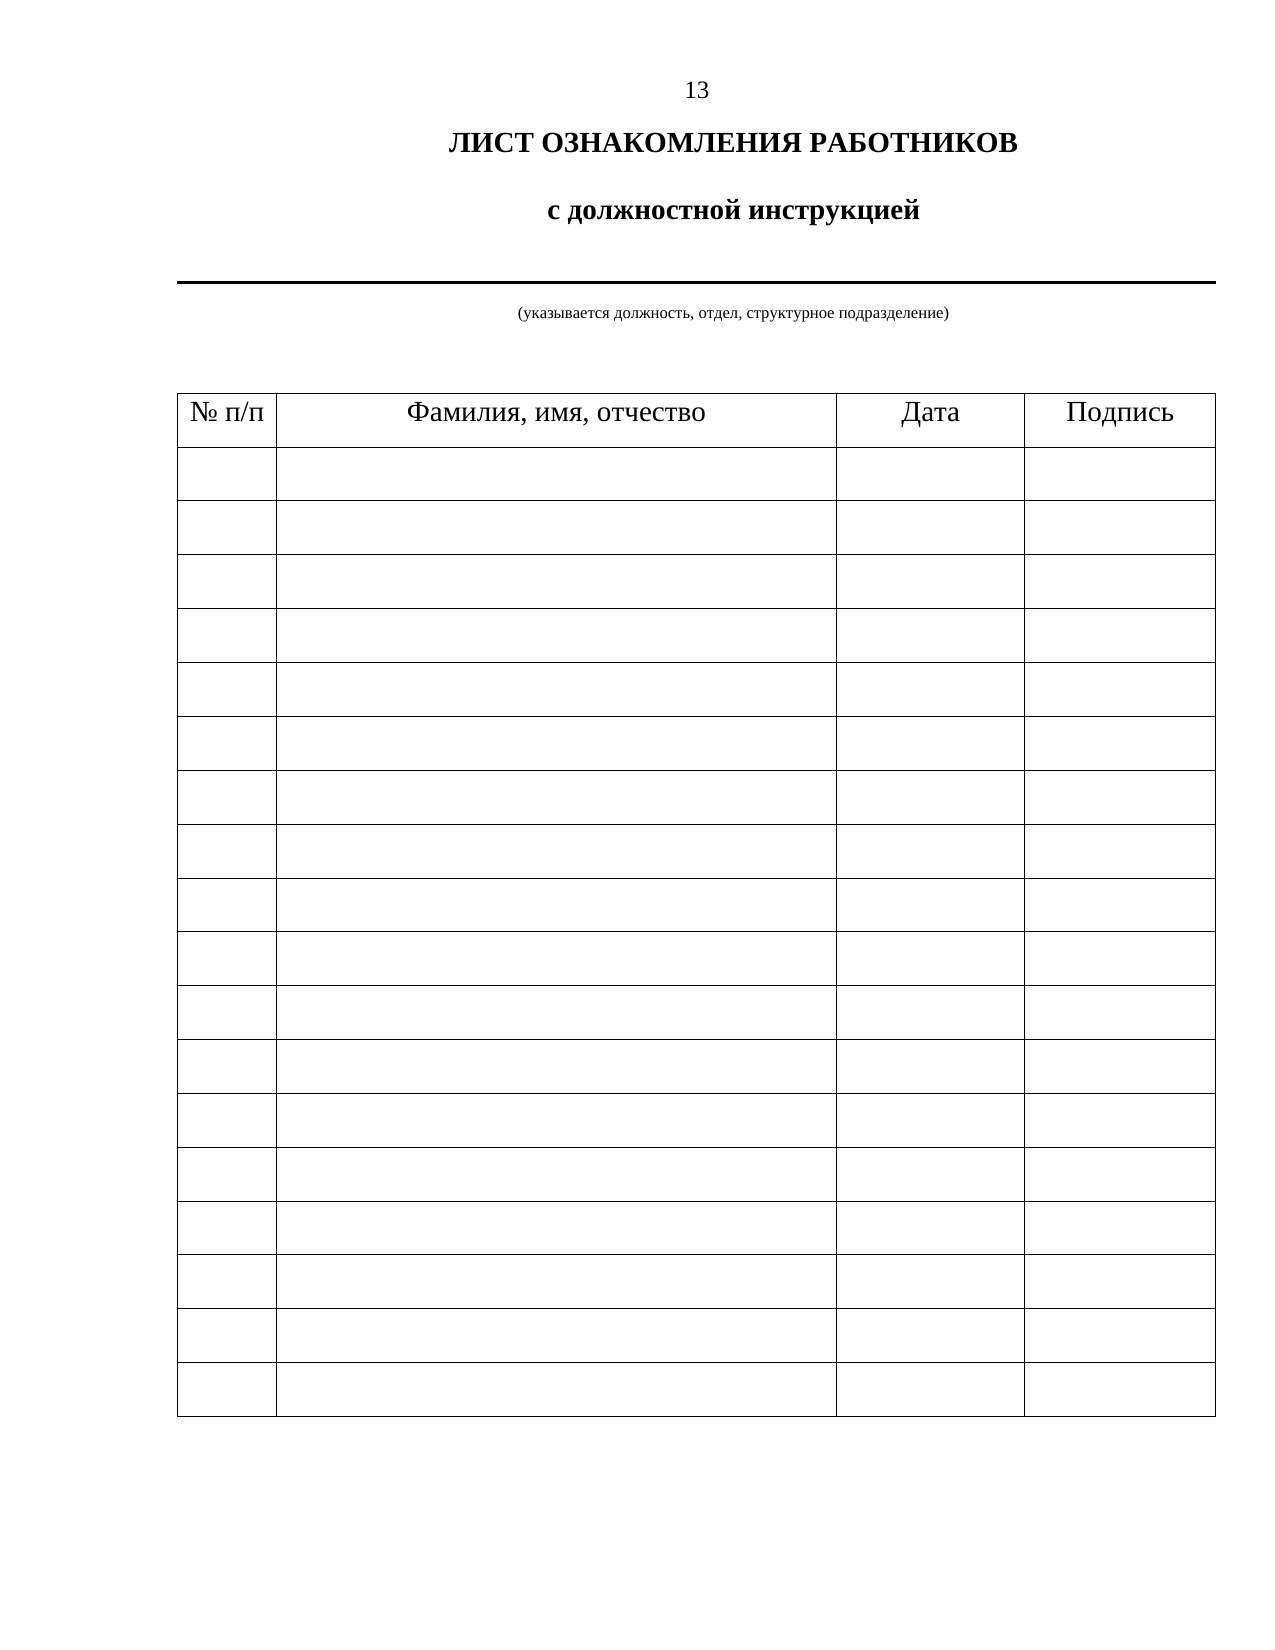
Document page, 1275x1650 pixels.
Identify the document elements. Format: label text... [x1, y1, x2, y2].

table_cell [178, 986, 276, 1039]
table_cell [277, 1148, 836, 1201]
table_cell [1025, 717, 1215, 770]
table_cell [837, 448, 1024, 500]
table_cell [178, 1363, 276, 1416]
table_cell [277, 1309, 836, 1362]
table_cell [277, 1040, 836, 1093]
table_cell [178, 663, 276, 716]
table_cell [178, 1202, 276, 1254]
table_cell [277, 609, 836, 662]
table_cell [837, 1094, 1024, 1147]
table_cell [1025, 932, 1215, 985]
table_cell [1025, 663, 1215, 716]
table_cell [1025, 1148, 1215, 1201]
table_cell [837, 986, 1024, 1039]
table_cell [277, 448, 836, 500]
table_cell [277, 771, 836, 823]
table_cell [178, 448, 276, 500]
table_cell [1025, 879, 1215, 931]
table_cell [178, 879, 276, 931]
table_cell [178, 555, 276, 608]
table_cell [178, 717, 276, 770]
table_cell [1025, 448, 1215, 500]
table_cell [178, 1255, 276, 1308]
table_cell [178, 1309, 276, 1362]
table_cell [178, 609, 276, 662]
table_cell [837, 1255, 1024, 1308]
text (указывается должность, отдел, структурное подразделение) [177, 303, 1216, 322]
table_cell [178, 771, 276, 823]
table_cell [277, 1255, 836, 1308]
table_header Фамилия, имя, отчество [277, 394, 836, 447]
table_cell [1025, 825, 1215, 877]
table_cell [837, 1040, 1024, 1093]
table_cell [277, 825, 836, 877]
table_cell [837, 825, 1024, 877]
table_cell [1025, 771, 1215, 823]
table_cell [837, 717, 1024, 770]
table_cell [178, 1148, 276, 1201]
table_cell [837, 1309, 1024, 1362]
text с должностной инструкцией [177, 192, 1216, 226]
table_cell [277, 555, 836, 608]
table_cell [1025, 501, 1215, 554]
table_cell [1025, 1094, 1215, 1147]
table_cell [837, 609, 1024, 662]
table_cell [277, 717, 836, 770]
table_cell [178, 1040, 276, 1093]
table_cell [178, 501, 276, 554]
table_cell [837, 1363, 1024, 1416]
table_cell [837, 771, 1024, 823]
table_cell [837, 663, 1024, 716]
table_cell [277, 986, 836, 1039]
table_cell [277, 1094, 836, 1147]
table_cell [1025, 1255, 1215, 1308]
table_cell [837, 932, 1024, 985]
text ЛИСТ ОЗНАКОМЛЕНИЯ РАБОТНИКОВ [177, 125, 1216, 159]
table_cell [837, 879, 1024, 931]
table_cell [837, 501, 1024, 554]
table_cell [1025, 1309, 1215, 1362]
table_cell [277, 501, 836, 554]
table_cell [277, 879, 836, 931]
table_cell [1025, 609, 1215, 662]
table_cell [837, 1202, 1024, 1254]
table_cell [837, 1148, 1024, 1201]
table_header № п/п [178, 394, 276, 447]
table_cell [178, 825, 276, 877]
table_header Дата [837, 394, 1024, 447]
table_cell [1025, 986, 1215, 1039]
table_cell [277, 1202, 836, 1254]
table_cell [277, 932, 836, 985]
table_cell [277, 1363, 836, 1416]
table_cell [277, 663, 836, 716]
table_cell [178, 1094, 276, 1147]
table_cell [178, 932, 276, 985]
table_cell [1025, 1040, 1215, 1093]
table_cell [1025, 555, 1215, 608]
table_cell [837, 555, 1024, 608]
table_cell [1025, 1202, 1215, 1254]
table_cell [1025, 1363, 1215, 1416]
table_header Подпись [1025, 394, 1215, 447]
